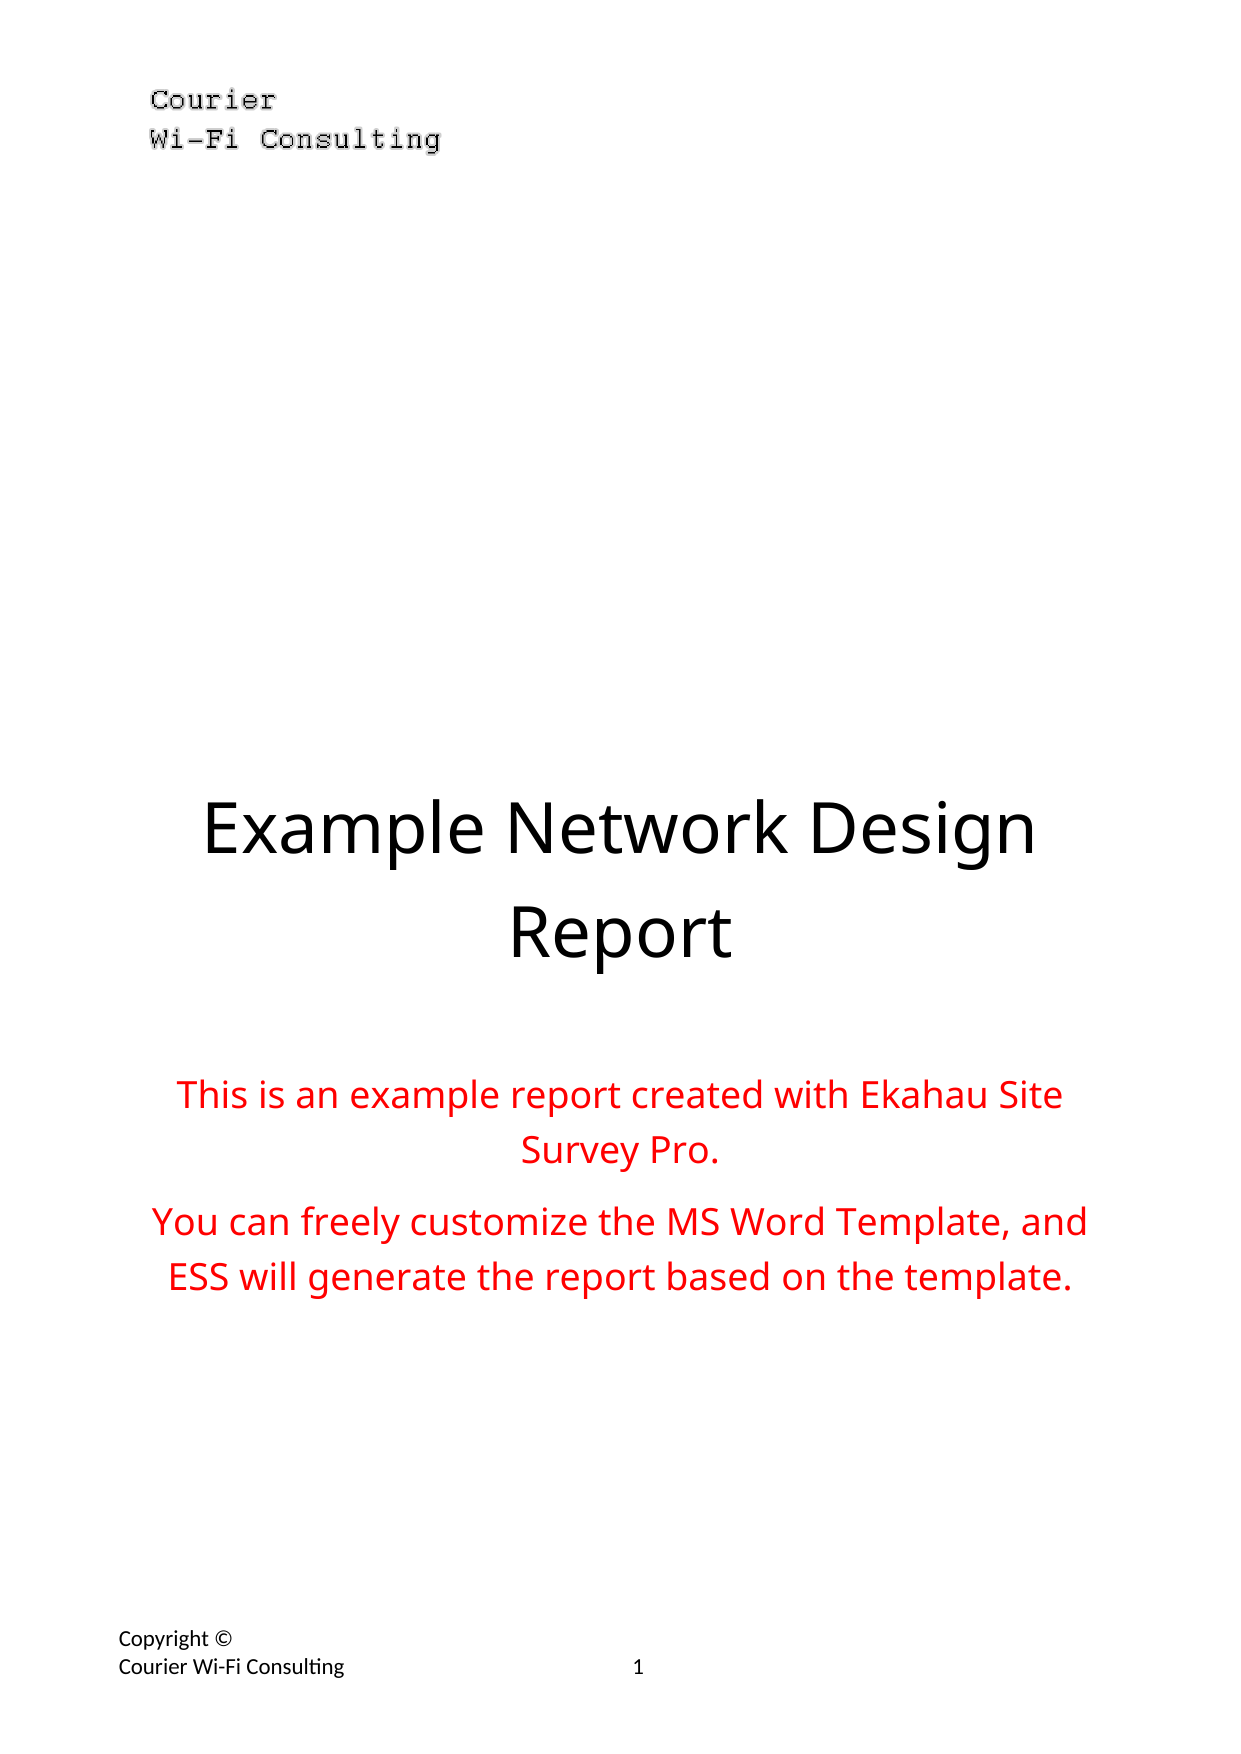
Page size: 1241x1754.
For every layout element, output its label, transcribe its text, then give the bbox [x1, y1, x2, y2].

text Example Network Design Report [118, 777, 1122, 978]
text This is an example report created with Ekahau Site Survey Pro. [118, 1068, 1122, 1174]
text You can freely customize the MS Word Template, and ESS will generate the report based on the template. [118, 1195, 1122, 1301]
